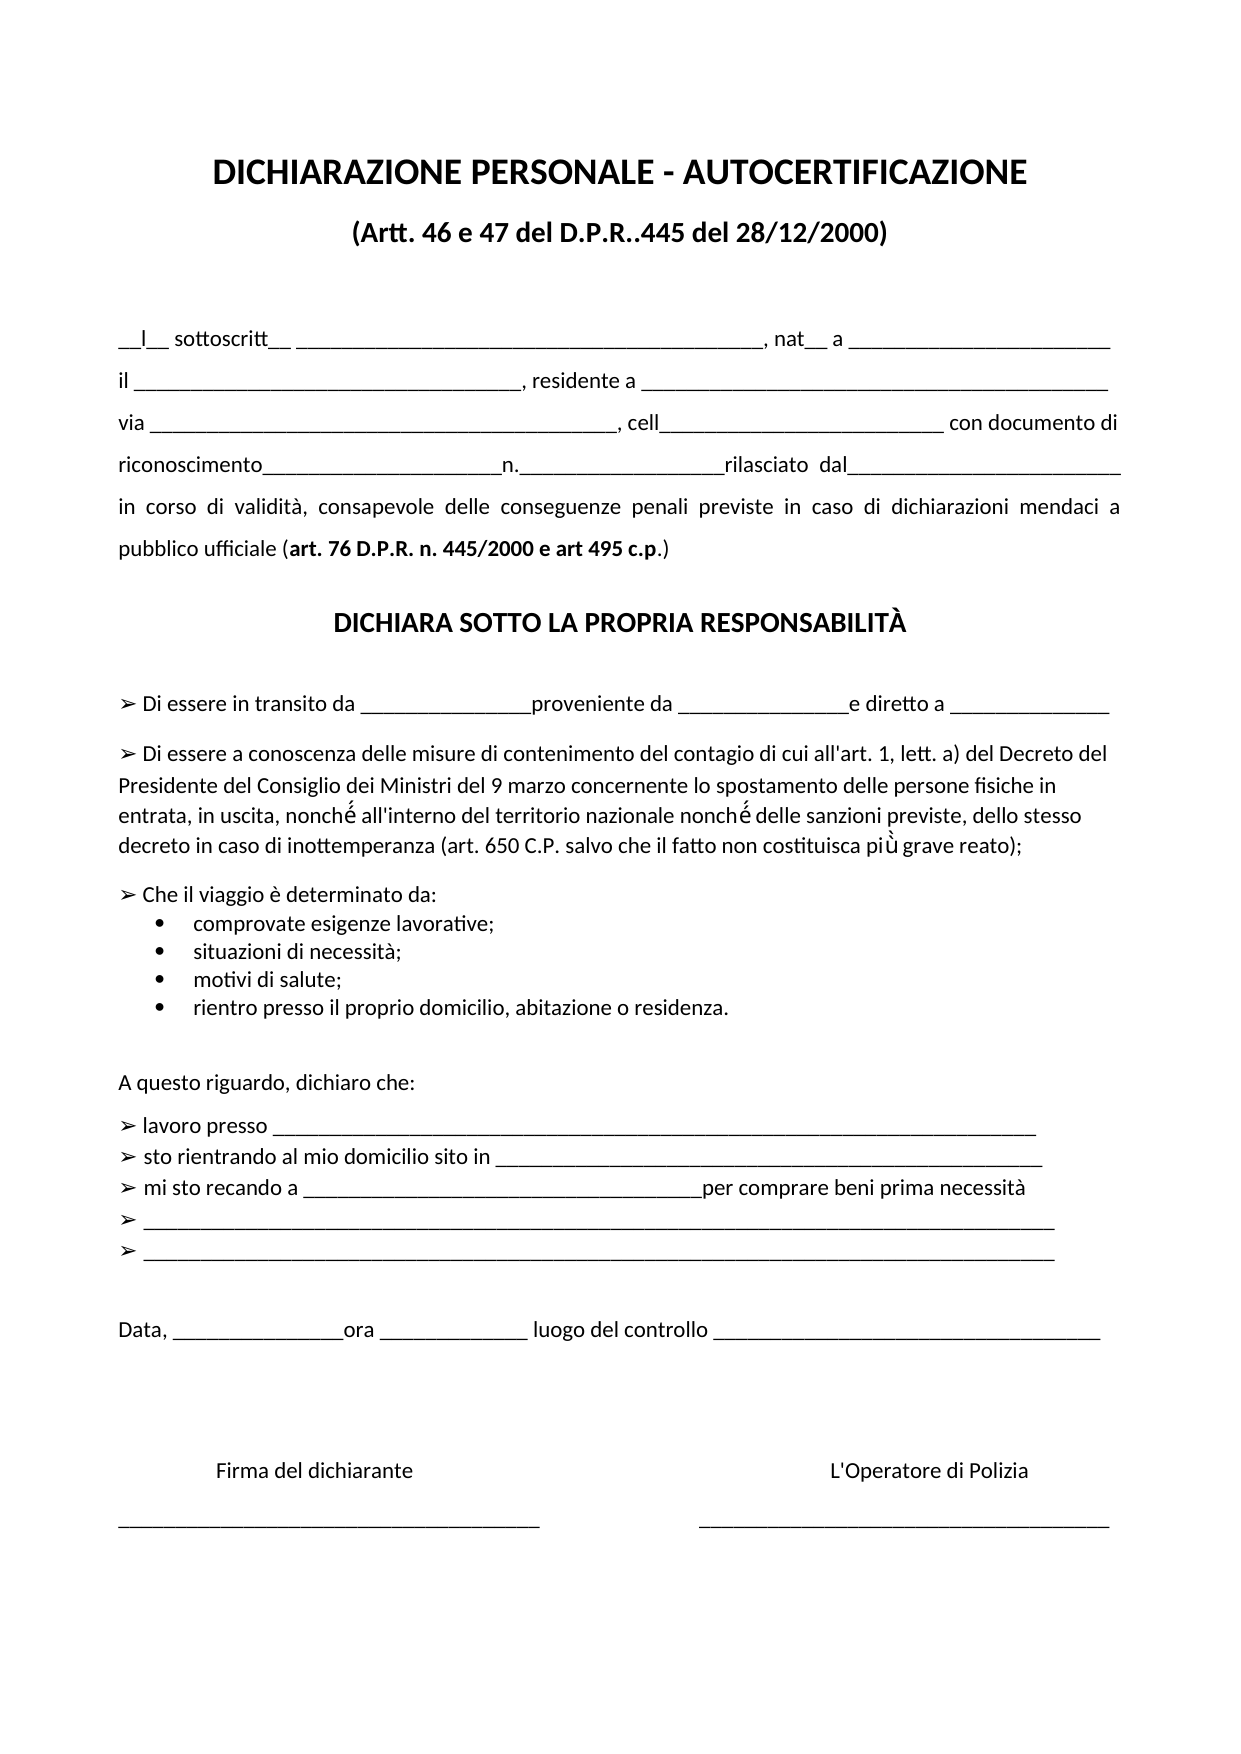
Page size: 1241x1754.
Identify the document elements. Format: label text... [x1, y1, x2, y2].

text ➢ Di essere in transito da _______________proveniente da _______________e diretto a ______________ [118, 687, 1122, 718]
list situazioni di necessità; [156, 937, 1122, 965]
text (Artt. 46 e 47 del D.P.R..445 del 28/12/2000) [118, 214, 1122, 249]
text DICHIARAZIONE PERSONALE - AUTOCERTIFICAZIONE [118, 148, 1122, 193]
list rientro presso il proprio domicilio, abitazione o residenza. [156, 993, 1122, 1021]
text DICHIARA SOTTO LA PROPRIA RESPONSABILITÀ [118, 604, 1122, 639]
text ➢ lavoro presso ___________________________________________________________________ [118, 1109, 1122, 1140]
list ➢ ________________________________________________________________________________ [118, 1203, 1122, 1234]
text __l__ sottoscritt__ _________________________________________, nat__ a _______________________ [118, 324, 1122, 352]
text _____________________________________ ____________________________________ [118, 1503, 1122, 1531]
text ➢ Di essere a conoscenza delle misure di contenimento del contagio di cui all'art. 1, lett. a) del Decreto del Presidente del Consiglio dei Ministri del 9 marzo concernente lo spostamento delle persone fisiche in entrata, in uscita, nonché́ all'interno del territorio nazionale nonché́ delle sanzioni previste, dello stesso decreto in caso di inottemperanza (art. 650 C.P. salvo che il fatto non costituisca più̀ grave reato); [118, 737, 1122, 859]
list comprovate esigenze lavorative; [156, 909, 1122, 937]
text il __________________________________, residente a _________________________________________ [118, 366, 1122, 394]
text riconoscimento_____________________n.__________________rilasciato dal________________________ in corso di validità, consapevole delle conseguenze penali previste in caso di dichiarazioni mendaci a pubblico ufficiale (art. 76 D.P.R. n. 445/2000 e art 495 c.p.) [118, 450, 1122, 562]
list motivi di salute; [156, 965, 1122, 993]
list ➢ sto rientrando al mio domicilio sito in ________________________________________________ [118, 1140, 1122, 1171]
text via _________________________________________, cell_________________________ con documento di [118, 408, 1122, 436]
list ➢ ________________________________________________________________________________ [118, 1234, 1122, 1265]
text ➢ Che il viaggio è determinato da: [118, 878, 1122, 909]
text Data, _______________ora _____________ luogo del controllo __________________________________ [118, 1316, 1122, 1343]
list ➢ mi sto recando a ___________________________________per comprare beni prima necessità [118, 1171, 1122, 1203]
text Firma del dichiarante L'Operatore di Polizia [118, 1456, 1122, 1484]
text A questo riguardo, dichiaro che: [118, 1068, 1122, 1096]
